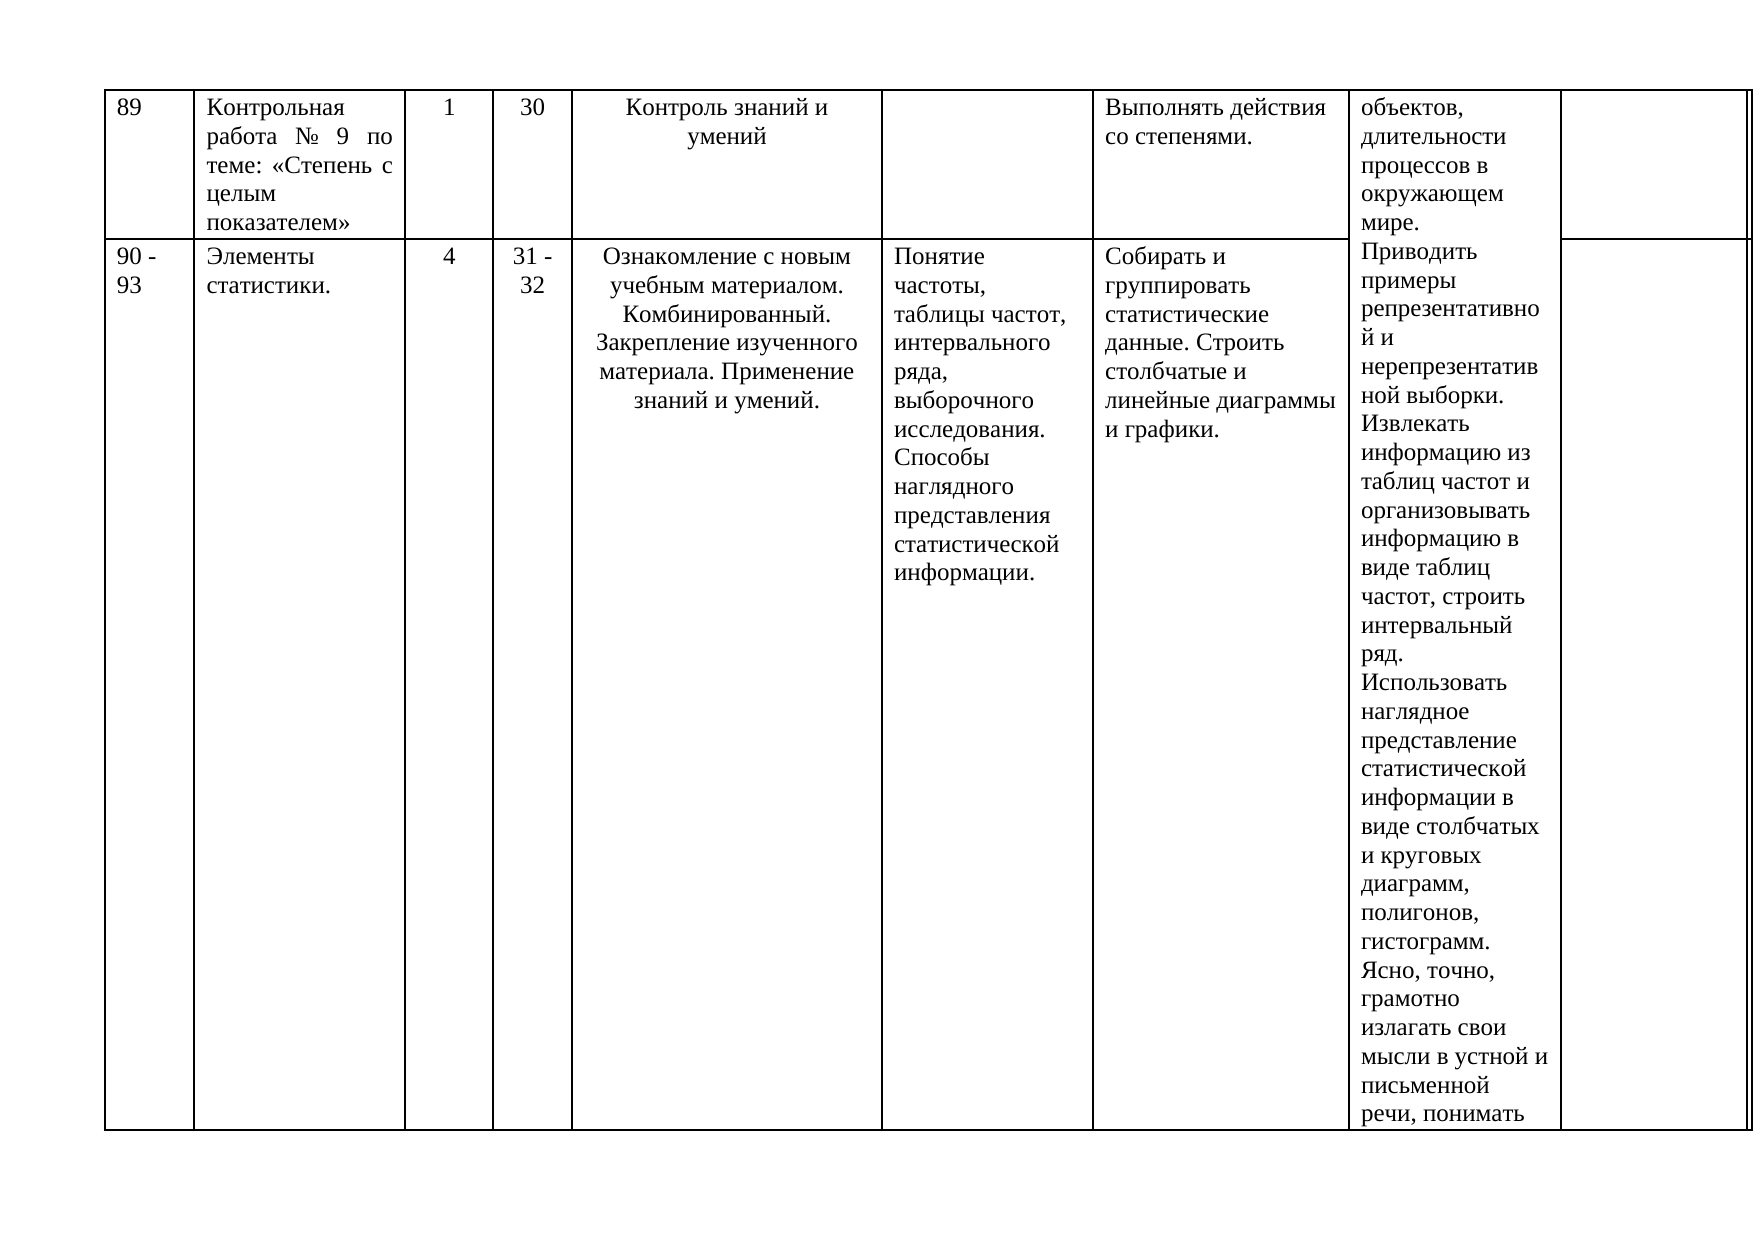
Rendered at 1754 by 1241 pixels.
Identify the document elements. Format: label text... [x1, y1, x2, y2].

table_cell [1094, 240, 1348, 1129]
table_cell 1 [406, 91, 492, 238]
table_cell Контрольная работа № 9 по теме: «Степень с целым показателем» [195, 91, 404, 238]
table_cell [573, 240, 881, 1129]
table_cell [1350, 91, 1560, 1129]
table_cell [883, 91, 1092, 238]
table_cell 90 - 93 [106, 240, 193, 1129]
table_cell [1562, 240, 1746, 1129]
table_cell 89 [106, 91, 193, 238]
table_cell [1562, 91, 1746, 238]
table_cell Выполнять действия со степенями. [1094, 91, 1348, 238]
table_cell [195, 240, 404, 1129]
table_cell Контроль знаний и умений [573, 91, 881, 238]
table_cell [883, 240, 1092, 1129]
table_cell 31 - 32 [494, 240, 571, 1129]
table_cell 4 [406, 240, 492, 1129]
table_cell 30 [494, 91, 571, 238]
